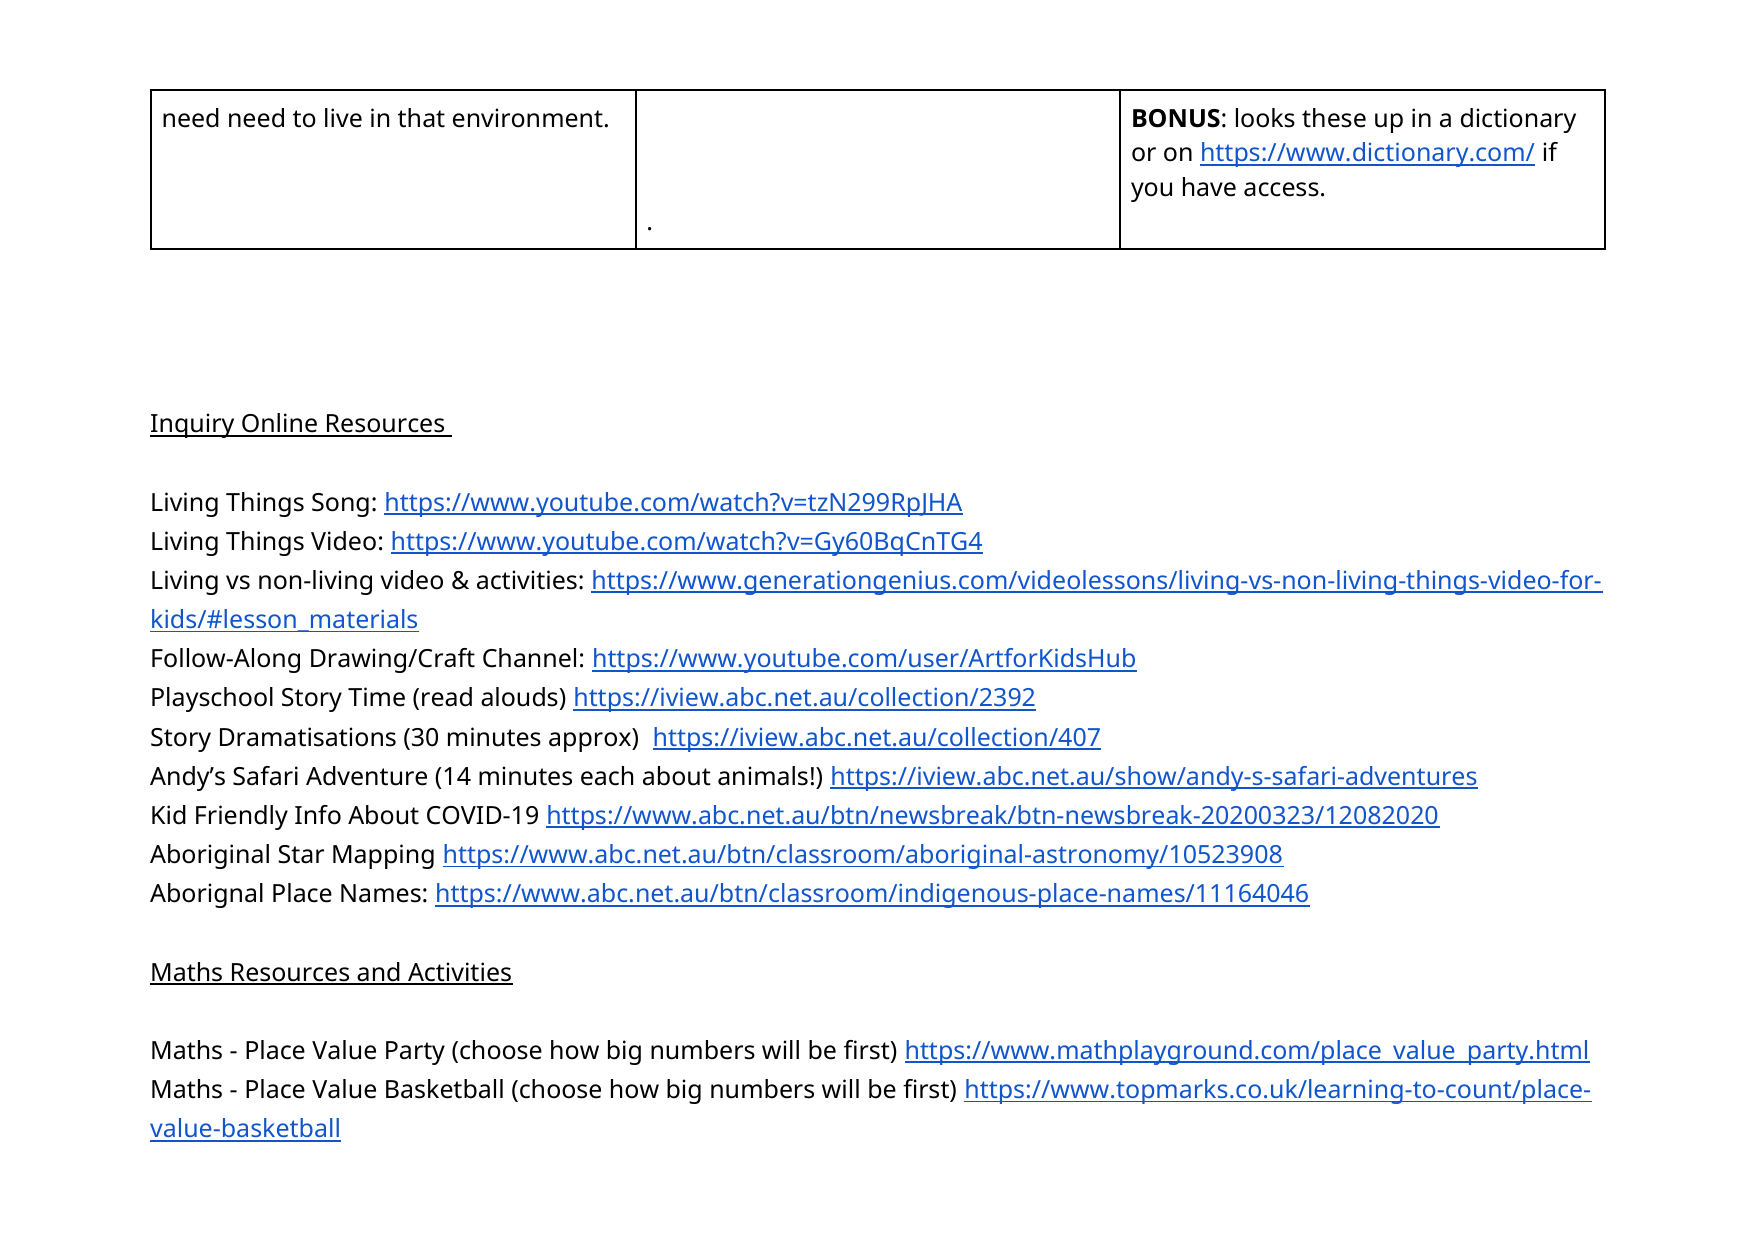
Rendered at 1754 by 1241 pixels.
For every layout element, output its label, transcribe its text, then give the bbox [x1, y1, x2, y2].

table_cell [1121, 91, 1604, 248]
text Living Things Song: https://www.youtube.com/watch?v=tzN299RpJHA Living Things Video: https://www.youtube.com/watch?v=Gy60BqCnTG4 [150, 484, 1604, 557]
text Kid Friendly Info About COVID-19 https://www.abc.net.au/btn/newsbreak/btn-newsbreak-20200323/12082020 [150, 797, 1604, 832]
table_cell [152, 91, 635, 248]
text Maths - Place Value Party (choose how big numbers will be first) https://www.mathplayground.com/place_value_party.html [150, 1032, 1604, 1067]
text Inquiry Online Resources [150, 406, 1604, 440]
text Playschool Story Time (read alouds) https://iview.abc.net.au/collection/2392 [150, 680, 1604, 714]
text Aboriginal Star Mapping https://www.abc.net.au/btn/classroom/aboriginal-astronomy/10523908 [150, 837, 1604, 871]
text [150, 1072, 1604, 1145]
text Aborignal Place Names: https://www.abc.net.au/btn/classroom/indigenous-place-names/11164046 [150, 876, 1604, 910]
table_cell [637, 91, 1119, 248]
text Follow-Along Drawing/Craft Channel: https://www.youtube.com/user/ArtforKidsHub [150, 641, 1604, 675]
text Maths Resources and Activities [150, 954, 1604, 988]
text Andy’s Safari Adventure (14 minutes each about animals!) https://iview.abc.net.au/show/andy-s-safari-adventures [150, 758, 1604, 792]
text Story Dramatisations (30 minutes approx) https://iview.abc.net.au/collection/407 [150, 719, 1604, 753]
text Living vs non-living video & activities: https://www.generationgenius.com/videolessons/living-vs-non-living-things-video-for-kids/#lesson_materials [150, 562, 1604, 636]
